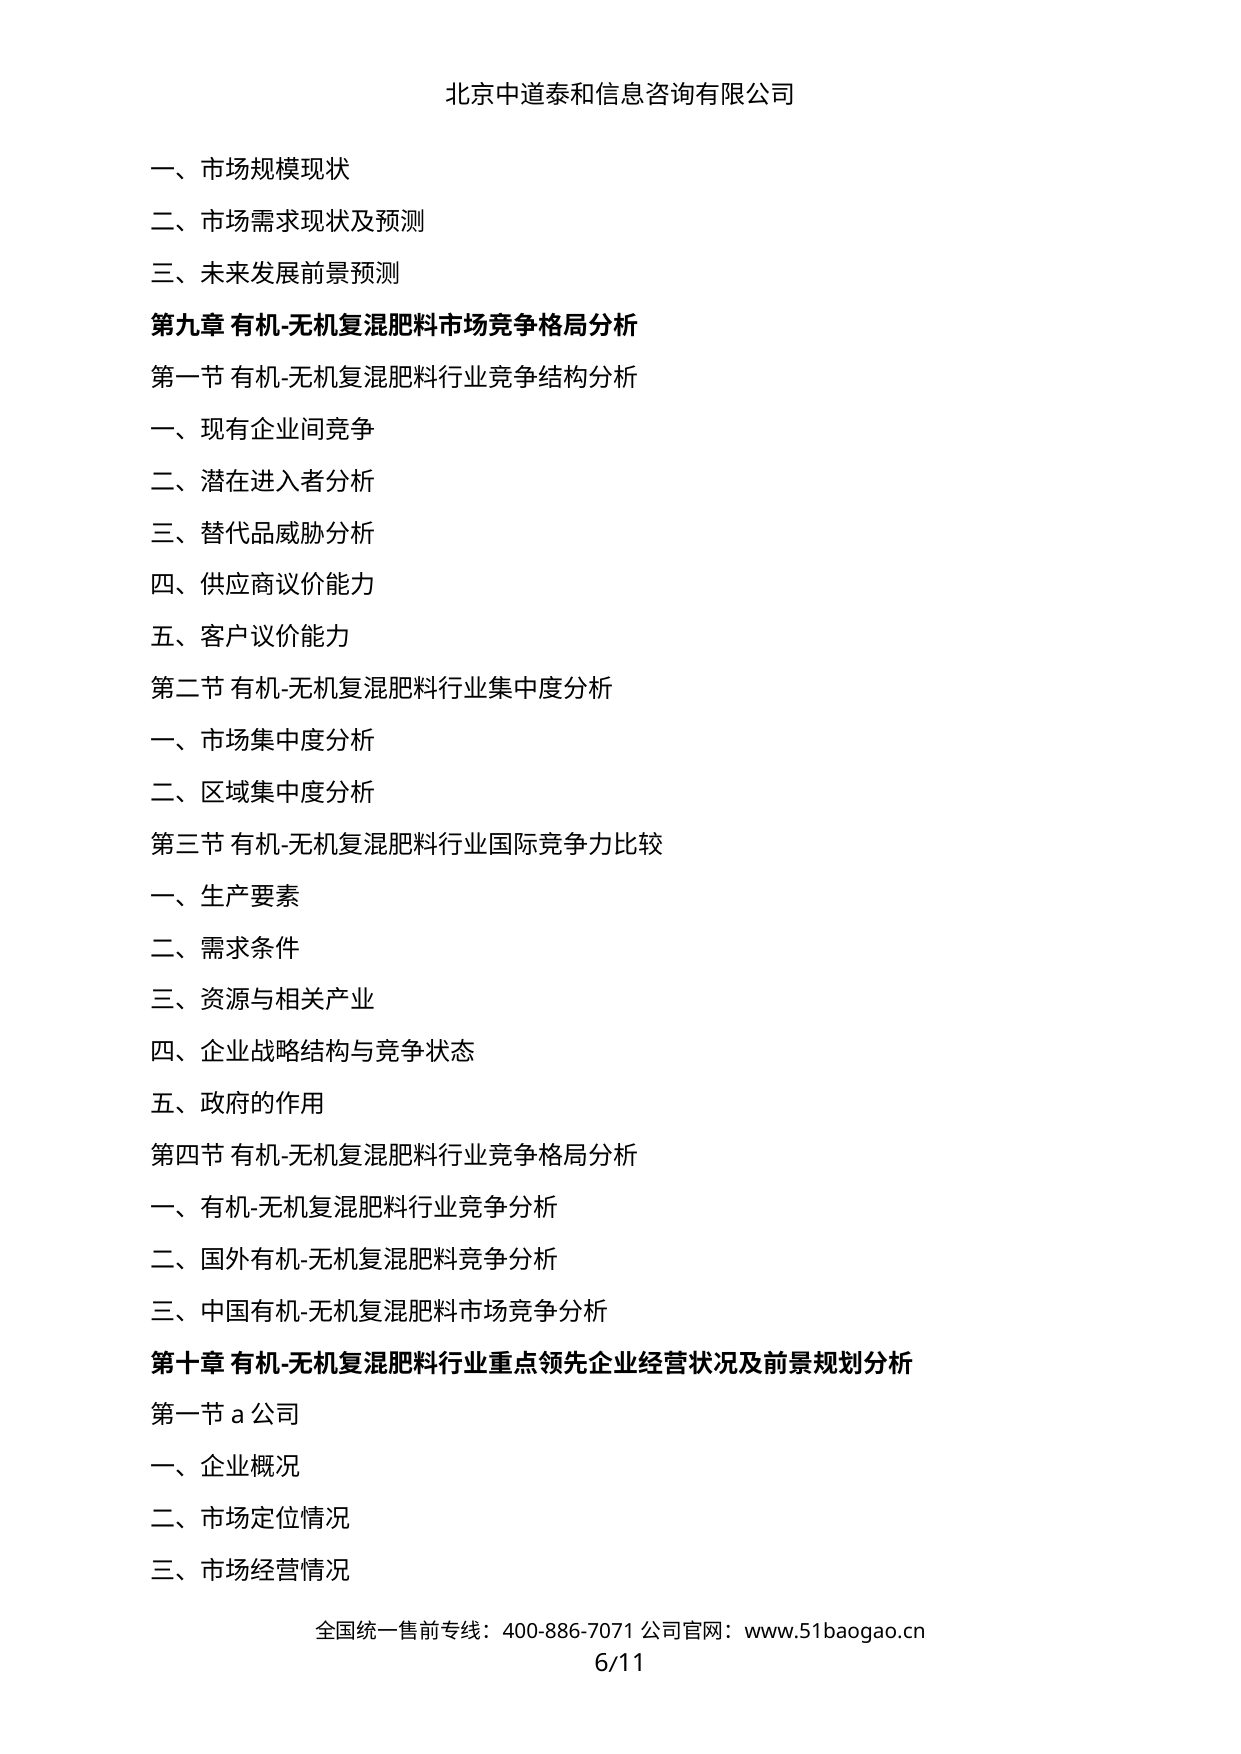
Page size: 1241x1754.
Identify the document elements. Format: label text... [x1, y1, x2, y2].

text 五、客户议价能力 [150, 617, 1090, 653]
text 第二节 有机-无机复混肥料行业集中度分析 [150, 669, 1090, 705]
text 一、生产要素 [150, 876, 1090, 912]
text 三、资源与相关产业 [150, 980, 1090, 1016]
text 二、市场定位情况 [150, 1499, 1090, 1535]
text 一、市场规模现状 [150, 150, 1090, 186]
text 第九章 有机-无机复混肥料市场竞争格局分析 [150, 306, 1090, 342]
text 一、企业概况 [150, 1447, 1090, 1483]
text 第三节 有机-无机复混肥料行业国际竞争力比较 [150, 824, 1090, 861]
text 三、市场经营情况 [150, 1551, 1090, 1587]
text 第四节 有机-无机复混肥料行业竞争格局分析 [150, 1136, 1090, 1172]
text 三、未来发展前景预测 [150, 254, 1090, 290]
text 二、国外有机-无机复混肥料竞争分析 [150, 1239, 1090, 1276]
text 五、政府的作用 [150, 1084, 1090, 1120]
text 二、区域集中度分析 [150, 772, 1090, 809]
text 第一节 有机-无机复混肥料行业竞争结构分析 [150, 357, 1090, 394]
text 三、替代品威胁分析 [150, 513, 1090, 549]
text 二、潜在进入者分析 [150, 461, 1090, 497]
text 一、有机-无机复混肥料行业竞争分析 [150, 1187, 1090, 1224]
text 四、供应商议价能力 [150, 565, 1090, 601]
text 一、市场集中度分析 [150, 721, 1090, 757]
text 二、市场需求现状及预测 [150, 202, 1090, 238]
text 三、中国有机-无机复混肥料市场竞争分析 [150, 1291, 1090, 1327]
text 第十章 有机-无机复混肥料行业重点领先企业经营状况及前景规划分析 [150, 1343, 1090, 1379]
text 一、现有企业间竞争 [150, 409, 1090, 446]
text 四、企业战略结构与竞争状态 [150, 1032, 1090, 1068]
text 第一节 a公司 [150, 1395, 1090, 1431]
text 二、需求条件 [150, 928, 1090, 964]
